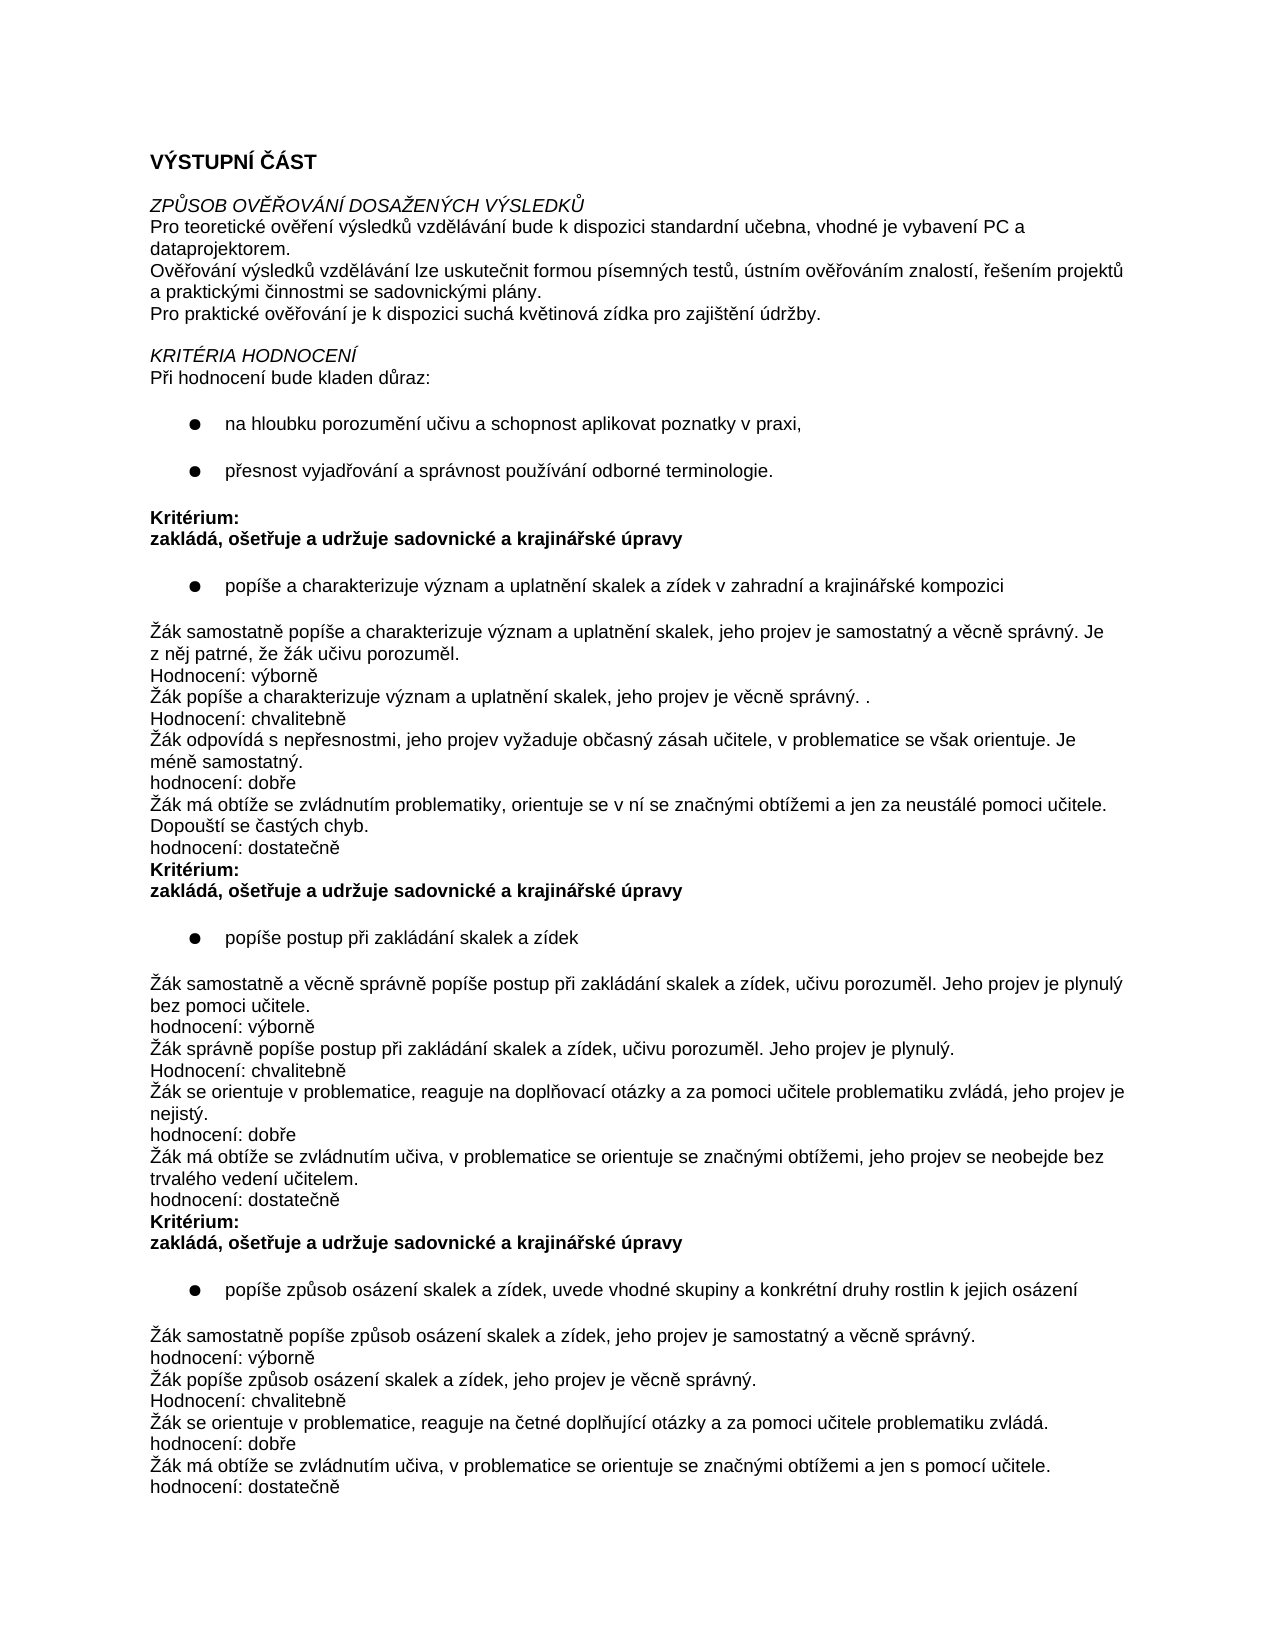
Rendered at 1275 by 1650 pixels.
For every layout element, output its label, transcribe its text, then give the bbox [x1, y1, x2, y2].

text Pro praktické ověřování je k dispozici suchá květinová zídka pro zajištění údržby. [150, 303, 1125, 324]
text hodnocení: výborně [150, 1347, 1125, 1368]
text hodnocení: dostatečně [150, 1189, 1125, 1210]
text hodnocení: dobře [150, 1433, 1125, 1454]
text Žák správně popíše postup při zakládání skalek a zídek, učivu porozuměl. Jeho projev je plynulý. [150, 1038, 1125, 1059]
text Žák má obtíže se zvládnutím problematiky, orientuje se v ní se značnými obtížemi a jen za neustálé pomoci učitele. Dopouští se častých chyb. [150, 794, 1125, 837]
text zakládá, ošetřuje a udržuje sadovnické a krajinářské úpravy [150, 528, 1125, 549]
text Žák se orientuje v problematice, reaguje na četné doplňující otázky a za pomoci učitele problematiku zvládá. [150, 1411, 1125, 1433]
text Hodnocení: chvalitebně [150, 707, 1125, 729]
text Hodnocení: chvalitebně [150, 1059, 1125, 1081]
text Hodnocení: chvalitebně [150, 1390, 1125, 1411]
text Žák odpovídá s nepřesnostmi, jeho projev vyžaduje občasný zásah učitele, v problematice se však orientuje. Je méně samostatný. [150, 729, 1125, 772]
list popíše a charakterizuje význam a uplatnění skalek a zídek v zahradní a krajinářské kompozici [187, 574, 1125, 596]
text Ověřování výsledků vzdělávání lze uskutečnit formou písemných testů, ústním ověřováním znalostí, řešením projektů a praktickými činnostmi se sadovnickými plány. [150, 259, 1125, 303]
text zakládá, ošetřuje a udržuje sadovnické a krajinářské úpravy [150, 1232, 1125, 1253]
text hodnocení: dostatečně [150, 1476, 1125, 1498]
text hodnocení: dobře [150, 1124, 1125, 1146]
text zakládá, ošetřuje a udržuje sadovnické a krajinářské úpravy [150, 880, 1125, 902]
subtitle VÝSTUPNÍ ČÁST [150, 150, 1125, 174]
list přesnost vyjadřování a správnost používání odborné terminologie. [187, 460, 1125, 481]
text Pro teoretické ověření výsledků vzdělávání bude k dispozici standardní učebna, vhodné je vybavení PC a dataprojektorem. [150, 216, 1125, 259]
text Kritérium: [150, 858, 1125, 880]
text Žák popíše způsob osázení skalek a zídek, jeho projev je věcně správný. [150, 1368, 1125, 1390]
text Žák samostatně popíše a charakterizuje význam a uplatnění skalek, jeho projev je samostatný a věcně správný. Je z něj patrné, že žák učivu porozuměl. [150, 621, 1125, 664]
text Kritérium: [150, 506, 1125, 528]
text hodnocení: dobře [150, 772, 1125, 794]
text Žák samostatně popíše způsob osázení skalek a zídek, jeho projev je samostatný a věcně správný. [150, 1325, 1125, 1347]
text Žák má obtíže se zvládnutím učiva, v problematice se orientuje se značnými obtížemi, jeho projev se neobejde bez trvalého vedení učitelem. [150, 1146, 1125, 1189]
text Kritérium: [150, 1210, 1125, 1232]
text Žák se orientuje v problematice, reaguje na doplňovací otázky a za pomoci učitele problematiku zvládá, jeho projev je nejistý. [150, 1081, 1125, 1124]
list popíše postup při zakládání skalek a zídek [187, 927, 1125, 948]
text Hodnocení: výborně [150, 664, 1125, 686]
text Při hodnocení bude kladen důraz: [150, 367, 1125, 388]
text Žák samostatně a věcně správně popíše postup při zakládání skalek a zídek, učivu porozuměl. Jeho projev je plynulý bez pomoci učitele. [150, 973, 1125, 1016]
list popíše způsob osázení skalek a zídek, uvede vhodné skupiny a konkrétní druhy rostlin k jejich osázení [187, 1278, 1125, 1300]
text Žák popíše a charakterizuje význam a uplatnění skalek, jeho projev je věcně správný. . [150, 686, 1125, 707]
text Žák má obtíže se zvládnutím učiva, v problematice se orientuje se značnými obtížemi a jen s pomocí učitele. [150, 1454, 1125, 1476]
text hodnocení: výborně [150, 1016, 1125, 1038]
text hodnocení: dostatečně [150, 837, 1125, 858]
subtitle Kritéria hodnocení [150, 345, 1125, 367]
list na hloubku porozumění učivu a schopnost aplikovat poznatky v praxi, [187, 413, 1125, 435]
subtitle Způsob ověřování dosažených výsledků [150, 195, 1125, 216]
